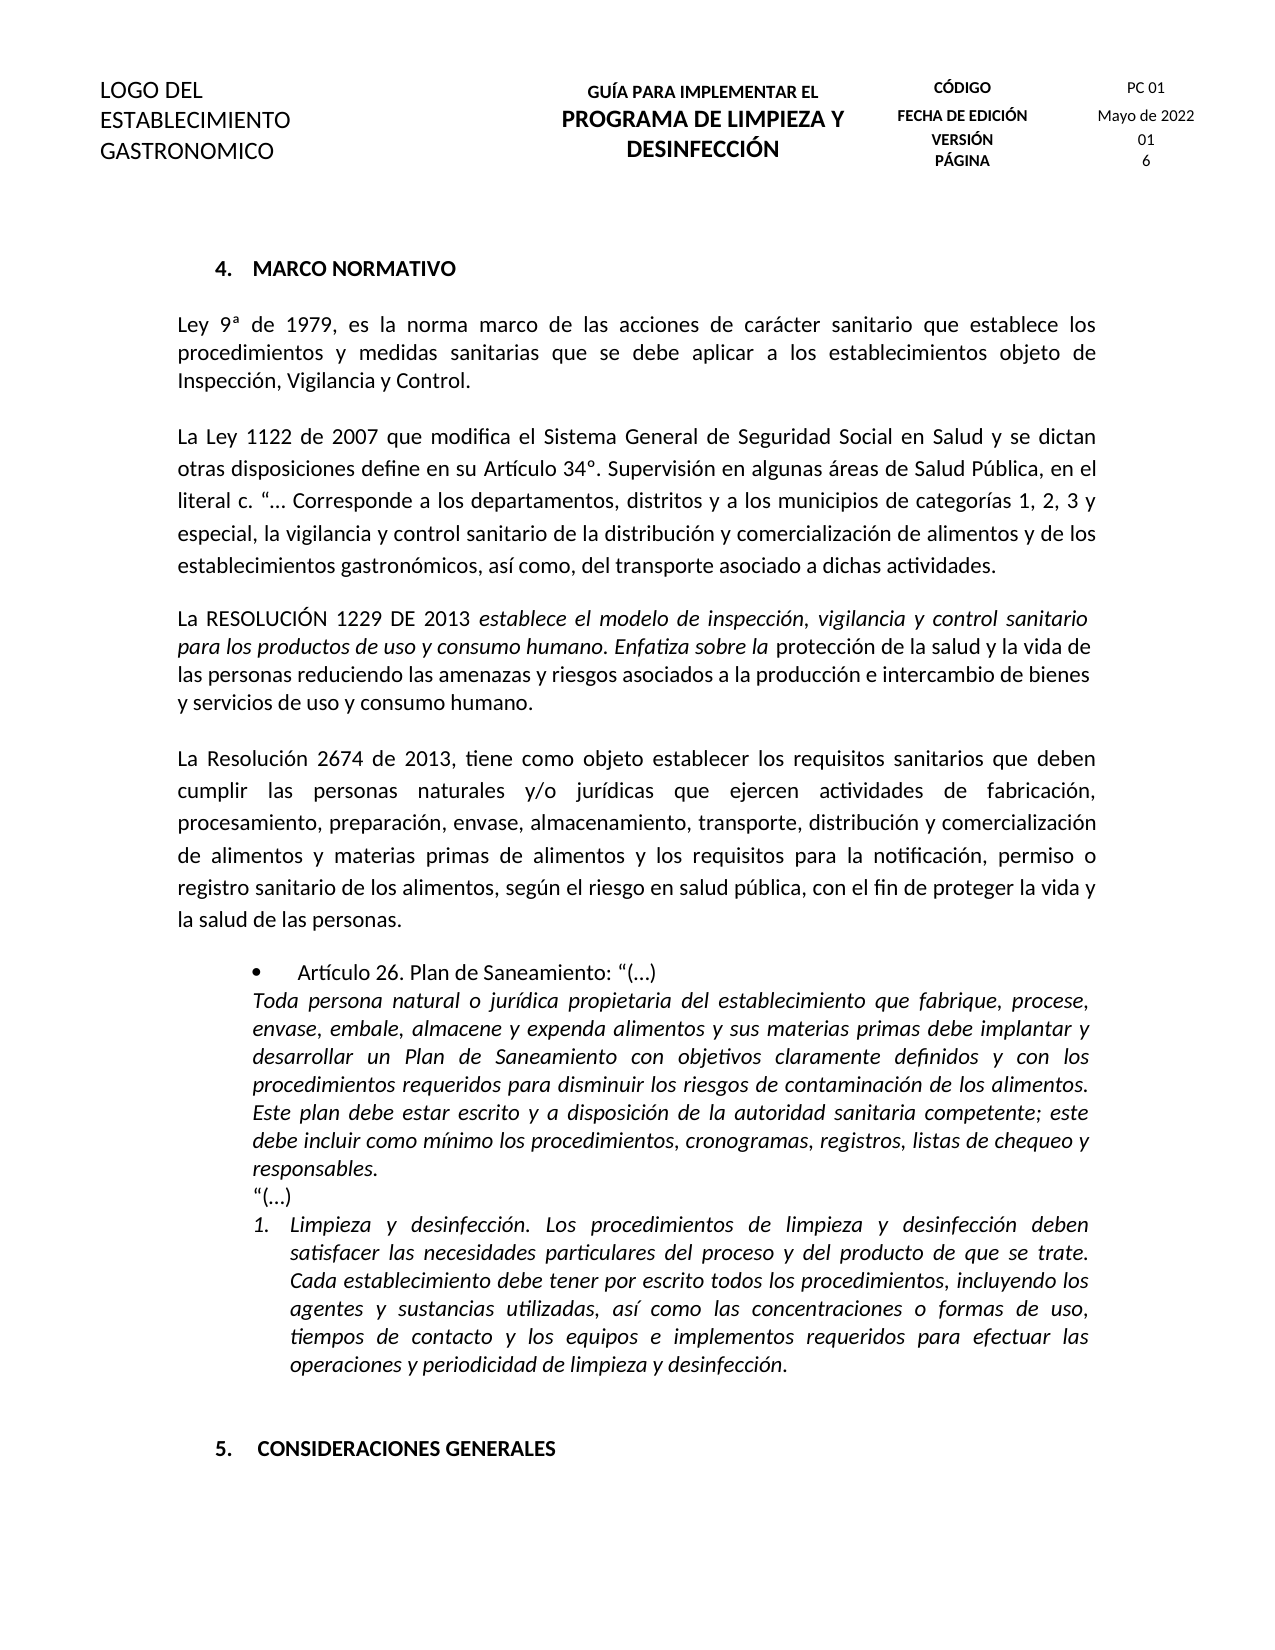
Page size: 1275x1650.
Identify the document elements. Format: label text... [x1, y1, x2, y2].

list Limpieza y desinfección. Los procedimientos de limpieza y desinfección deben satisfacer las necesidades particulares del proceso y del producto de que se trate. Cada establecimiento debe tener por escrito todos los procedimientos, incluyendo los agentes y sustancias utilizadas, así como las concentraciones o formas de uso, tiempos de contacto y los equipos e implementos requeridos para efectuar las operaciones y periodicidad de limpieza y desinfección. [252, 1210, 1093, 1378]
text La RESOLUCIÓN 1229 DE 2013 establece el modelo de inspección, vigilancia y control sanitario para los productos de uso y consumo humano. Enfatiza sobre la protección de la salud y la vida de las personas reduciendo las amenazas y riesgos asociados a la producción e intercambio de bienes y servicios de uso y consumo humano. [177, 604, 1092, 716]
text Ley 9ª de 1979, es la norma marco de las acciones de carácter sanitario que establece los procedimientos y medidas sanitarias que se debe aplicar a los establecimientos objeto de Inspección, Vigilancia y Control. [177, 310, 1098, 394]
list MARCO NORMATIVO [215, 254, 1031, 282]
text Toda persona natural o jurídica propietaria del establecimiento que fabrique, procese, envase, embale, almacene y expenda alimentos y sus materias primas debe implantar y desarrollar un Plan de Saneamiento con objetivos claramente definidos y con los procedimientos requeridos para disminuir los riesgos de contaminación de los alimentos. Este plan debe estar escrito y a disposición de la autoridad sanitaria competente; este debe incluir como mínimo los procedimientos, cronogramas, registros, listas de chequeo y responsables. [252, 986, 1093, 1182]
text “(…) [252, 1182, 1031, 1210]
list CONSIDERACIONES GENERALES [215, 1434, 1031, 1462]
text La Ley 1122 de 2007 que modifica el Sistema General de Seguridad Social en Salud y se dictan otras disposiciones define en su Artículo 34º. Supervisión en algunas áreas de Salud Pública, en el literal c. “… Corresponde a los departamentos, distritos y a los municipios de categorías 1, 2, 3 y especial, la vigilancia y control sanitario de la distribución y comercialización de alimentos y de los establecimientos gastronómicos, así como, del transporte asociado a dichas actividades. [177, 422, 1098, 579]
text La Resolución 2674 de 2013, tiene como objeto establecer los requisitos sanitarios que deben cumplir las personas naturales y/o jurídicas que ejercen actividades de fabricación, procesamiento, preparación, envase, almacenamiento, transporte, distribución y comercialización de alimentos y materias primas de alimentos y los requisitos para la notificación, permiso o registro sanitario de los alimentos, según el riesgo en salud pública, con el fin de proteger la vida y la salud de las personas. [177, 744, 1098, 933]
list Artículo 26. Plan de Saneamiento: “(…) [252, 958, 1031, 986]
